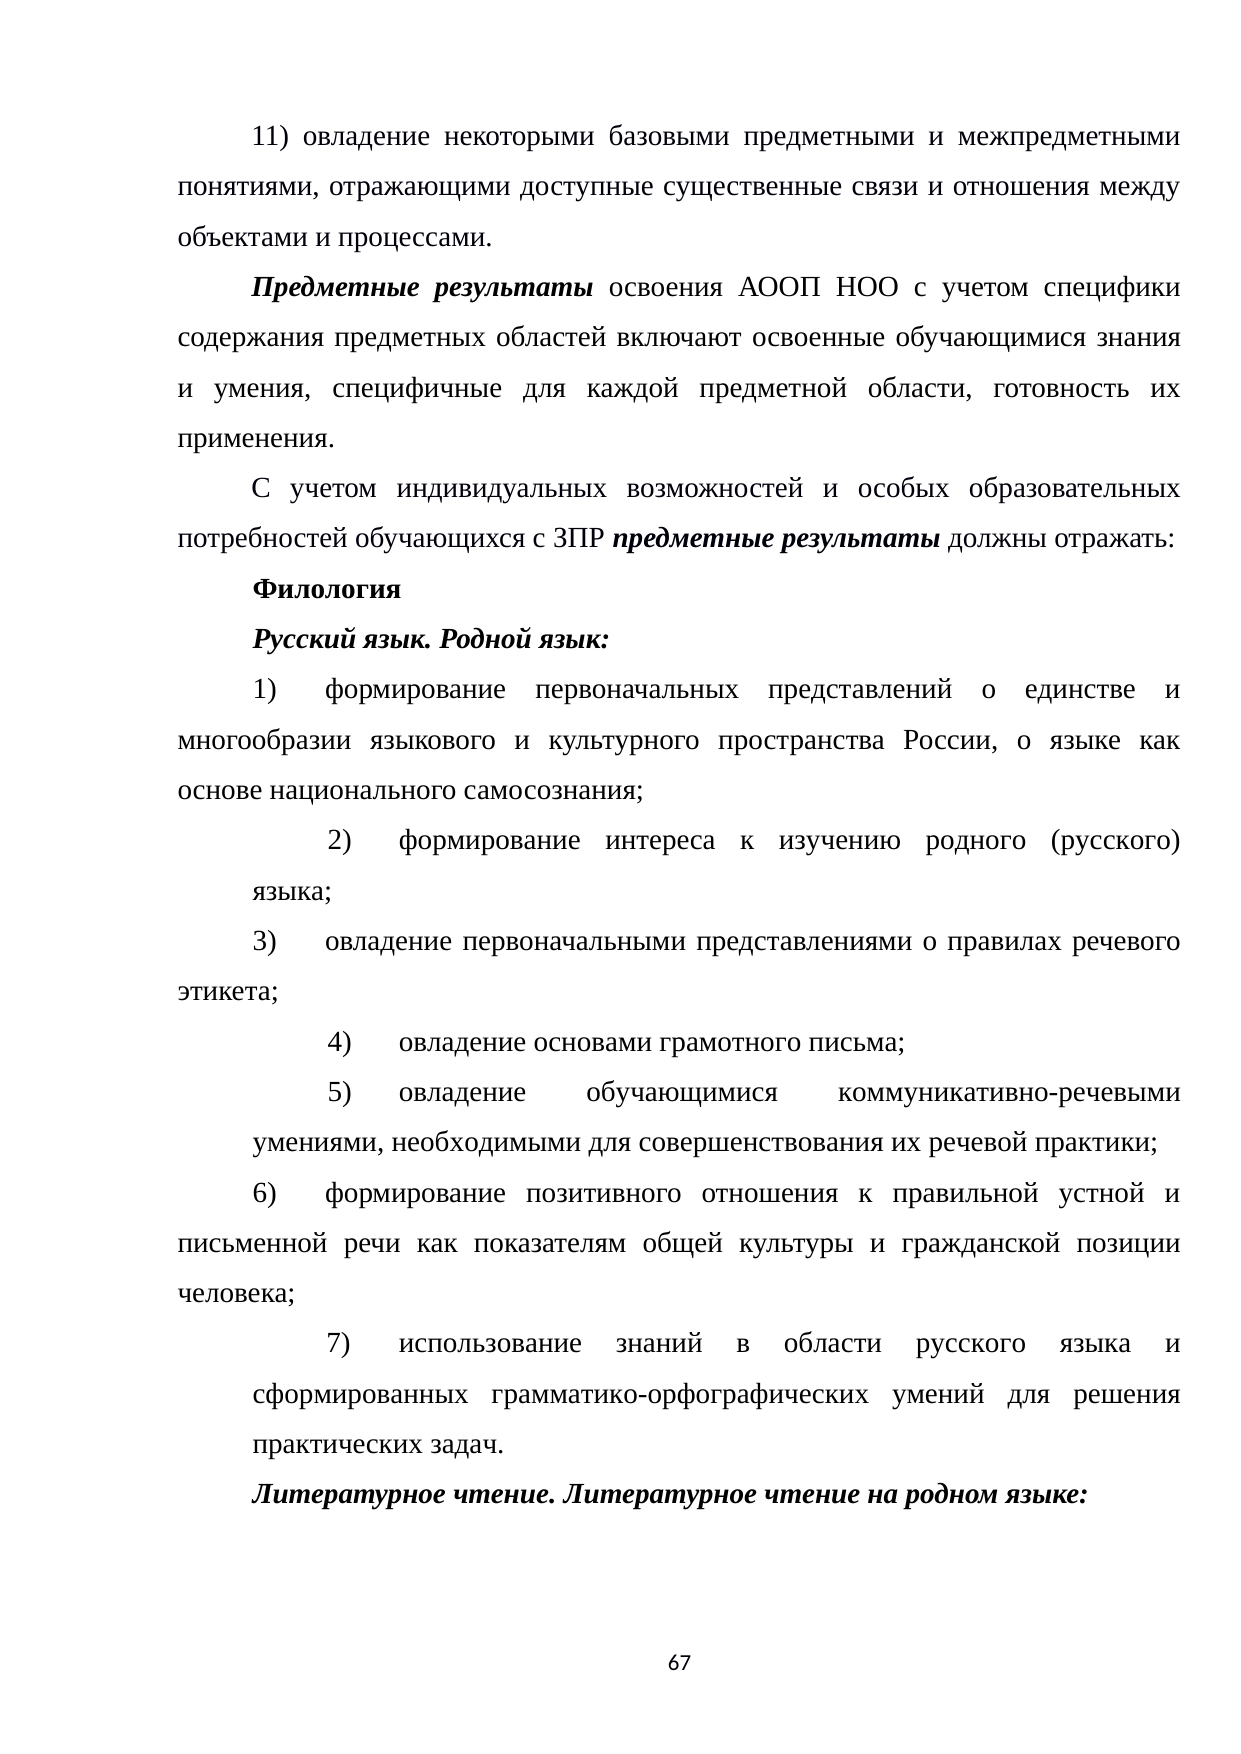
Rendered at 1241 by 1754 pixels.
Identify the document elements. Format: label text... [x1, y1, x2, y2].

list использование знаний в области русского языка и сформированных грамматико-орфографических умений для решения практических задач. [252, 1326, 1181, 1460]
text 11) овладение некоторыми базовыми предметными и межпредметными понятиями, отражающими доступные существенные связи и отношения между объектами и процессами. [177, 118, 1181, 252]
list овладение первоначальными представлениями о правилах речевого этикета; [177, 923, 1181, 1007]
text Литературное чтение. Литературное чтение на родном языке: [177, 1477, 1181, 1510]
list овладение основами грамотного письма; [252, 1024, 1181, 1057]
text Предметные результаты освоения АООП НОО с учетом специфики содержания предметных областей включают освоенные обучающимися знания и умения, специфичные для каждой предметной области, готовность их применения. [177, 269, 1181, 453]
text Филология [177, 571, 1181, 604]
text С учетом индивидуальных возможностей и особых образовательных потребностей обучающихся с ЗПР предметные результаты должны отражать: [177, 470, 1181, 554]
list формирование интереса к изучению родного (русского) языка; [252, 822, 1181, 906]
list овладение обучающимися коммуникативно-речевыми умениями, необходимыми для совершенствования их речевой практики; [252, 1074, 1181, 1158]
list формирование первоначальных представлений о единстве и многообразии языкового и культурного пространства России, о языке как основе национального самосознания; [177, 672, 1181, 806]
list формирование позитивного отношения к правильной устной и письменной речи как показателям общей культуры и гражданской позиции человека; [177, 1175, 1181, 1309]
text Русский язык. Родной язык: [177, 621, 1181, 655]
